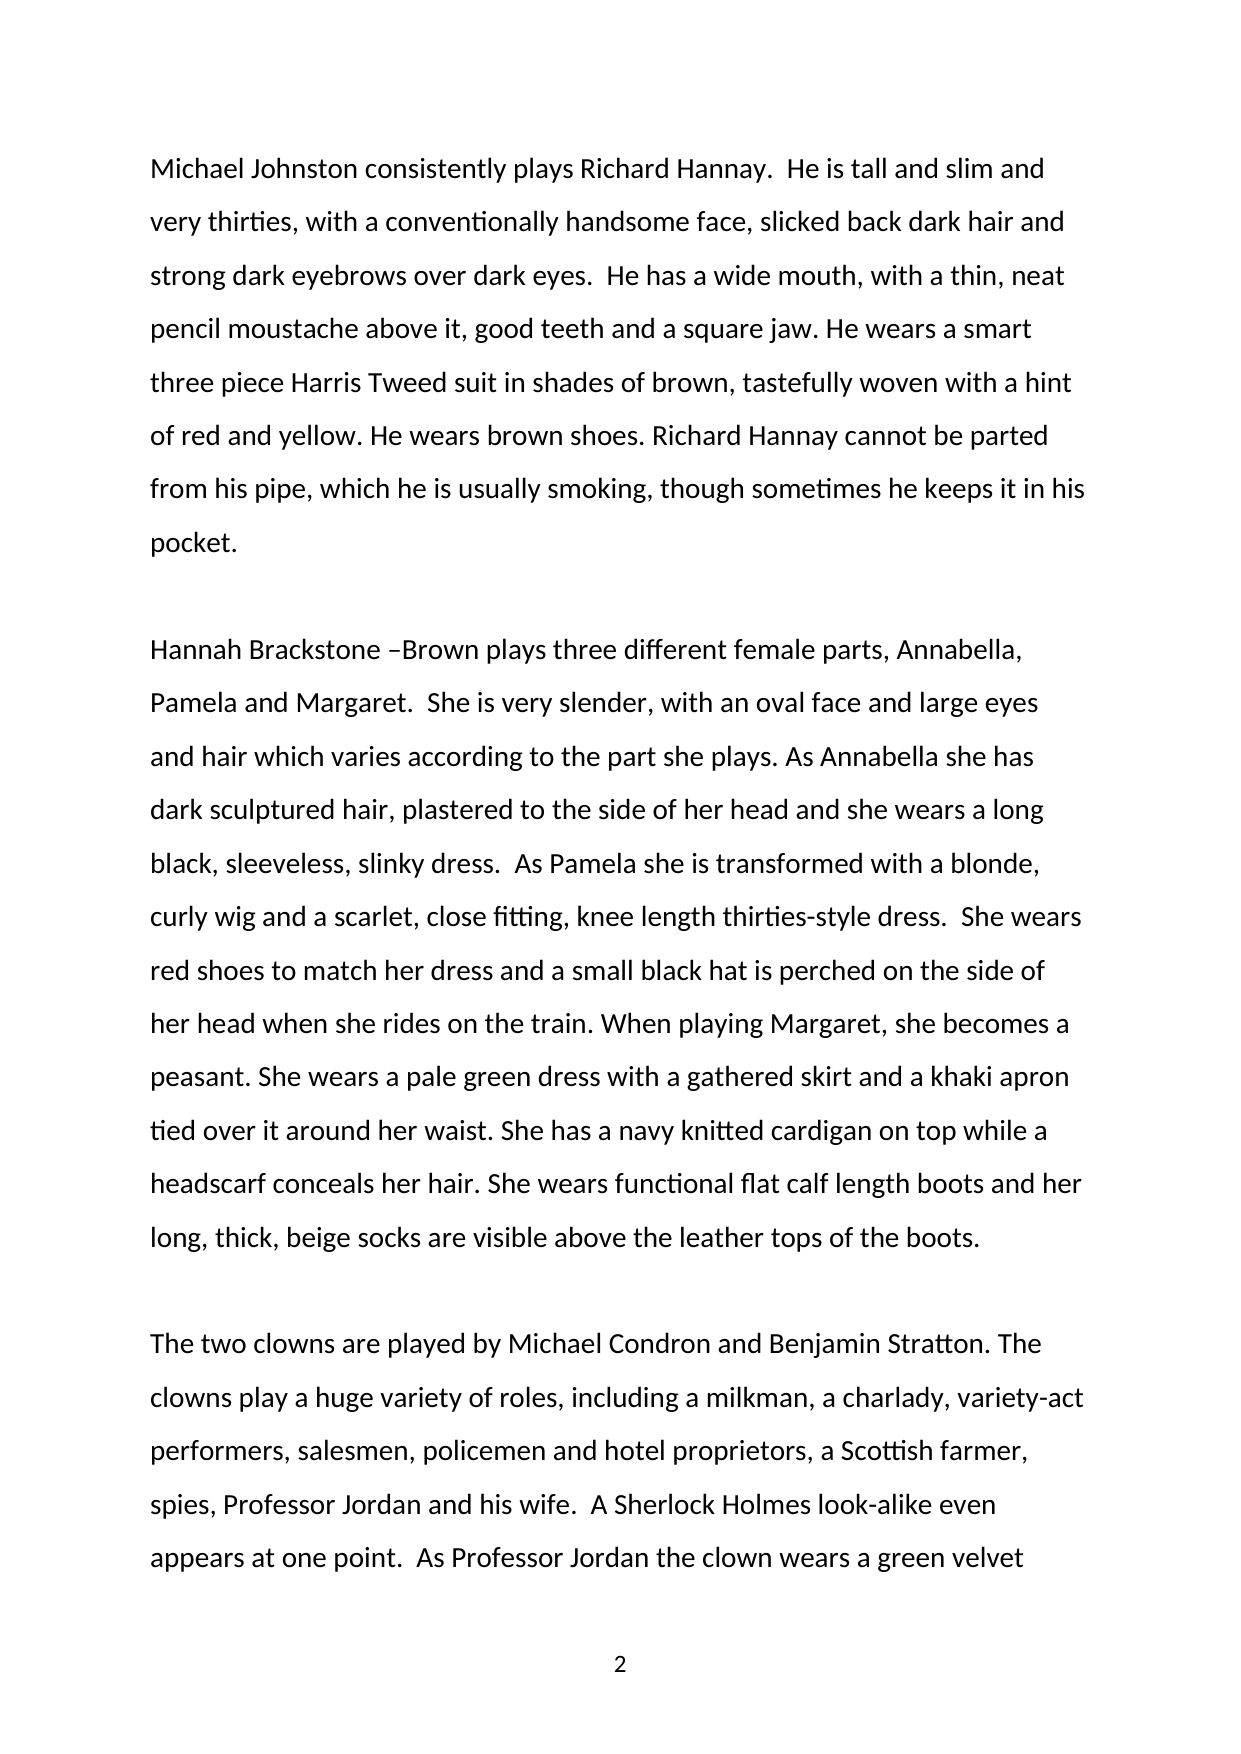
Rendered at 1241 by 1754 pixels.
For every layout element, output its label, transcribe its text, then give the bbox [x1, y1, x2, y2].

text Hannah Brackstone –Brown plays three different female parts, Annabella, Pamela and Margaret. She is very slender, with an oval face and large eyes and hair which varies according to the part she plays. As Annabella she has dark sculptured hair, plastered to the side of her head and she wears a long black, sleeveless, slinky dress. As Pamela she is transformed with a blonde, curly wig and a scarlet, close fitting, knee length thirties-style dress. She wears red shoes to match her dress and a small black hat is perched on the side of her head when she rides on the train. When playing Margaret, she becomes a peasant. She wears a pale green dress with a gathered skirt and a khaki apron tied over it around her waist. She has a navy knitted cardigan on top while a headscarf conceals her hair. She wears functional flat calf length boots and her long, thick, beige socks are visible above the leather tops of the boots. [150, 631, 1090, 1254]
text Michael Johnston consistently plays Richard Hannay. He is tall and slim and very thirties, with a conventionally handsome face, slicked back dark hair and strong dark eyebrows over dark eyes. He has a wide mouth, with a thin, neat pencil moustache above it, good teeth and a square jaw. He wears a smart three piece Harris Tweed suit in shades of brown, tastefully woven with a hint of red and yellow. He wears brown shoes. Richard Hannay cannot be parted from his pipe, which he is usually smoking, though sometimes he keeps it in his pocket. [150, 150, 1090, 560]
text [150, 1326, 1090, 1575]
